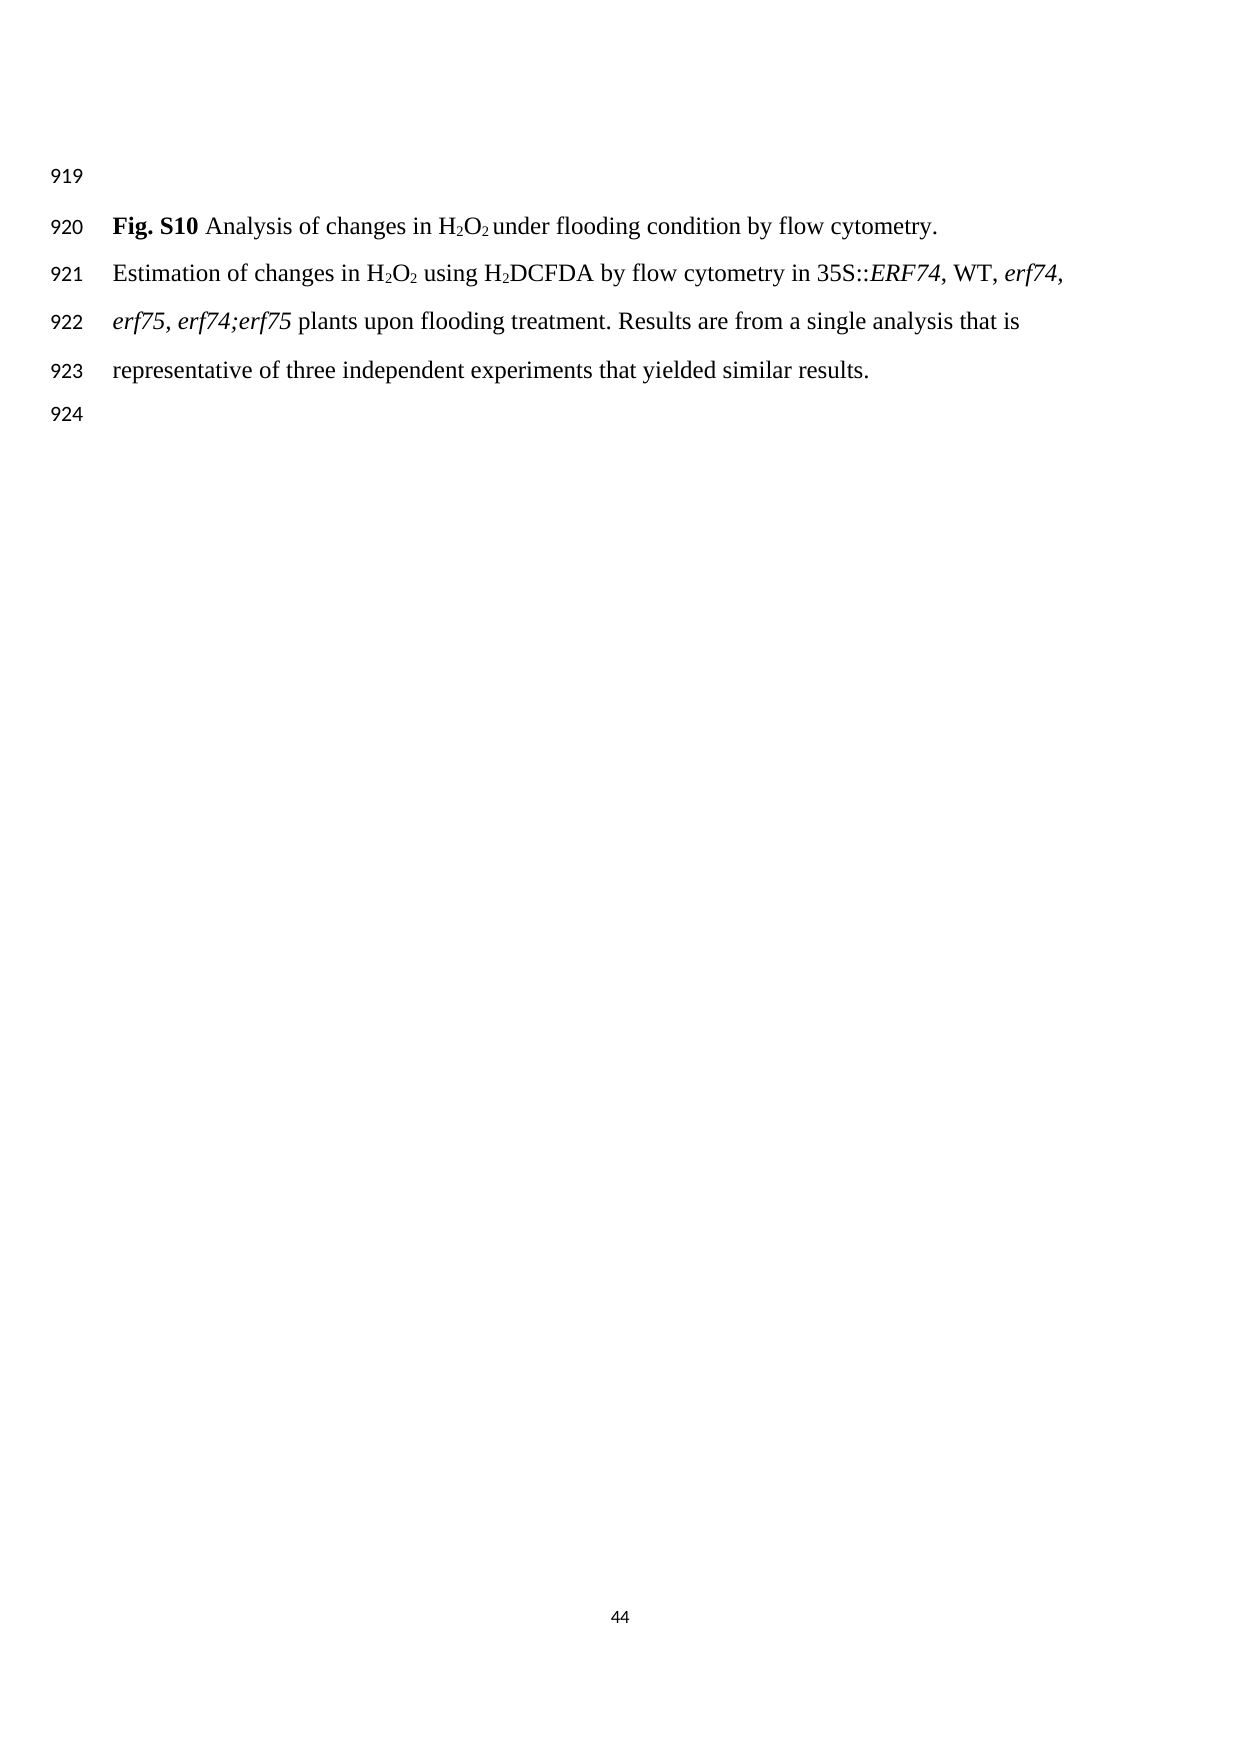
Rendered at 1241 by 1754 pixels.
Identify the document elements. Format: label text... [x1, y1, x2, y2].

text Fig. S10 Analysis of changes in H2O2 under flooding condition by flow cytometry. [112, 209, 1128, 241]
text Estimation of changes in H2O2 using H2DCFDA by flow cytometry in 35S::ERF74, WT, erf74, erf75, erf74;erf75 plants upon flooding treatment. Results are from a single analysis that is representative of three independent experiments that yielded similar results. [112, 256, 1128, 386]
